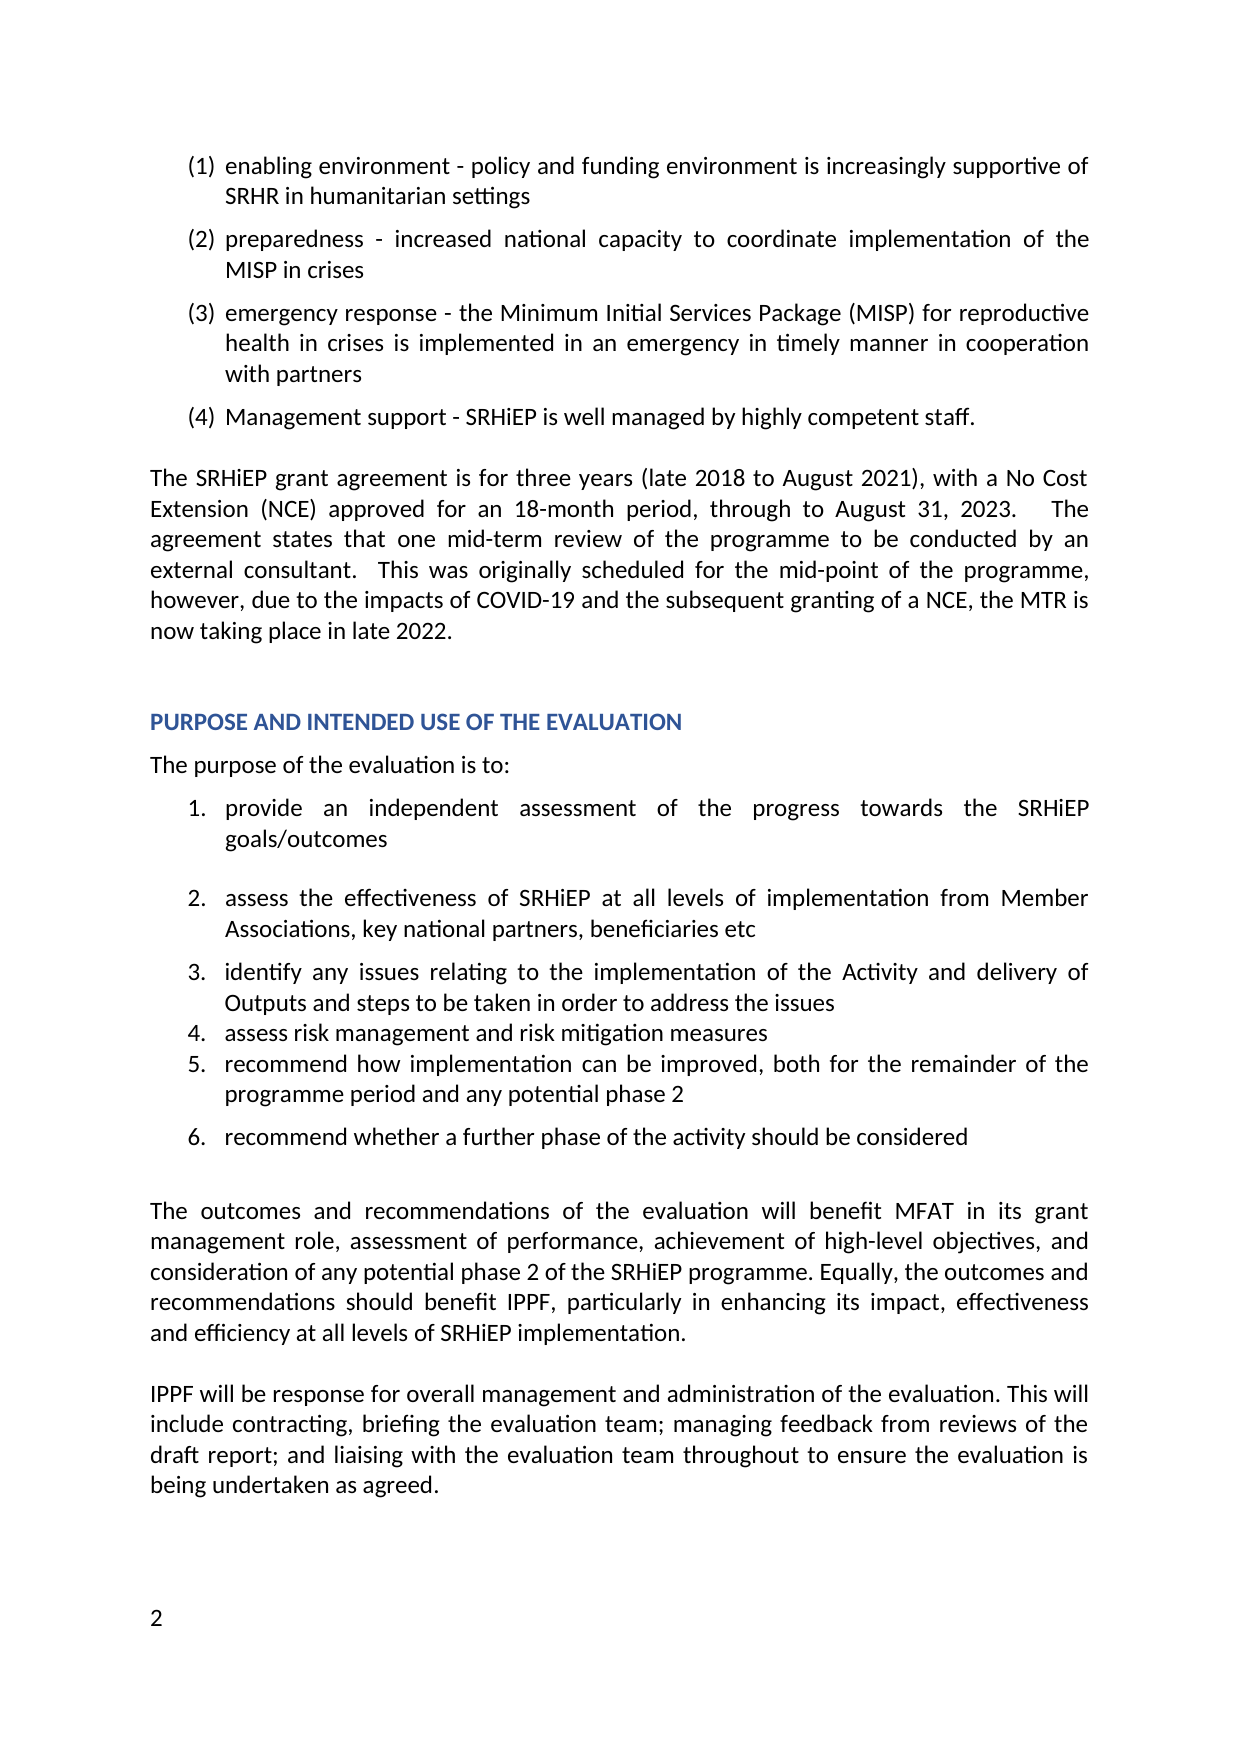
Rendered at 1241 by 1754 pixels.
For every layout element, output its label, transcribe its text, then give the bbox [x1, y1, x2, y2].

text The SRHiEP grant agreement is for three years (late 2018 to August 2021), with a No Cost Extension (NCE) approved for an 18-month period, through to August 31, 2023. The agreement states that one mid-term review of the programme to be conducted by an external consultant. This was originally scheduled for the mid-point of the programme, however, due to the impacts of COVID-19 and the subsequent granting of a NCE, the MTR is now taking place in late 2022. [150, 462, 1090, 645]
list assess the effectiveness of SRHiEP at all levels of implementation from Member Associations, key national partners, beneficiaries etc [187, 883, 1090, 944]
list emergency response - the Minimum Initial Services Package (MISP) for reproductive health in crises is implemented in an emergency in timely manner in cooperation with partners [187, 297, 1090, 389]
text IPPF will be response for overall management and administration of the evaluation. This will include contracting, briefing the evaluation team; managing feedback from reviews of the draft report; and liaising with the evaluation team throughout to ensure the evaluation is being undertaken as agreed. [150, 1394, 1090, 1517]
list preparedness - increased national capacity to coordinate implementation of the MISP in crises [187, 223, 1090, 284]
list Management support - SRHiEP is well managed by highly competent staff. [187, 401, 1090, 432]
list recommend whether a further phase of the activity should be considered [187, 1138, 1090, 1168]
text The purpose of the evaluation is to: [150, 749, 1090, 780]
list provide an independent assessment of the progress towards the SRHiEP goals/outcomes [187, 792, 1090, 853]
text The outcomes and recommendations of the evaluation will benefit MFAT in its grant management role, assessment of performance, achievement of high-level objectives, and consideration of any potential phase 2 of the SRHiEP programme. Equally, the outcomes and recommendations should benefit IPPF, particularly in enhancing its impact, effectiveness and efficiency at all levels of SRHiEP implementation. [150, 1211, 1090, 1364]
subtitle purpose and intended use of the evaluation [150, 706, 1090, 737]
list recommend how implementation can be improved, both for the remainder of the programme period and any potential phase 2 [187, 1064, 1090, 1125]
list enabling environment - policy and funding environment is increasingly supportive of SRHR in humanitarian settings [187, 150, 1090, 211]
list assess risk management and risk mitigation measures [187, 1034, 1090, 1064]
list identify any issues relating to the implementation of the Activity and delivery of Outputs and steps to be taken in order to address the issues [187, 973, 1090, 1034]
